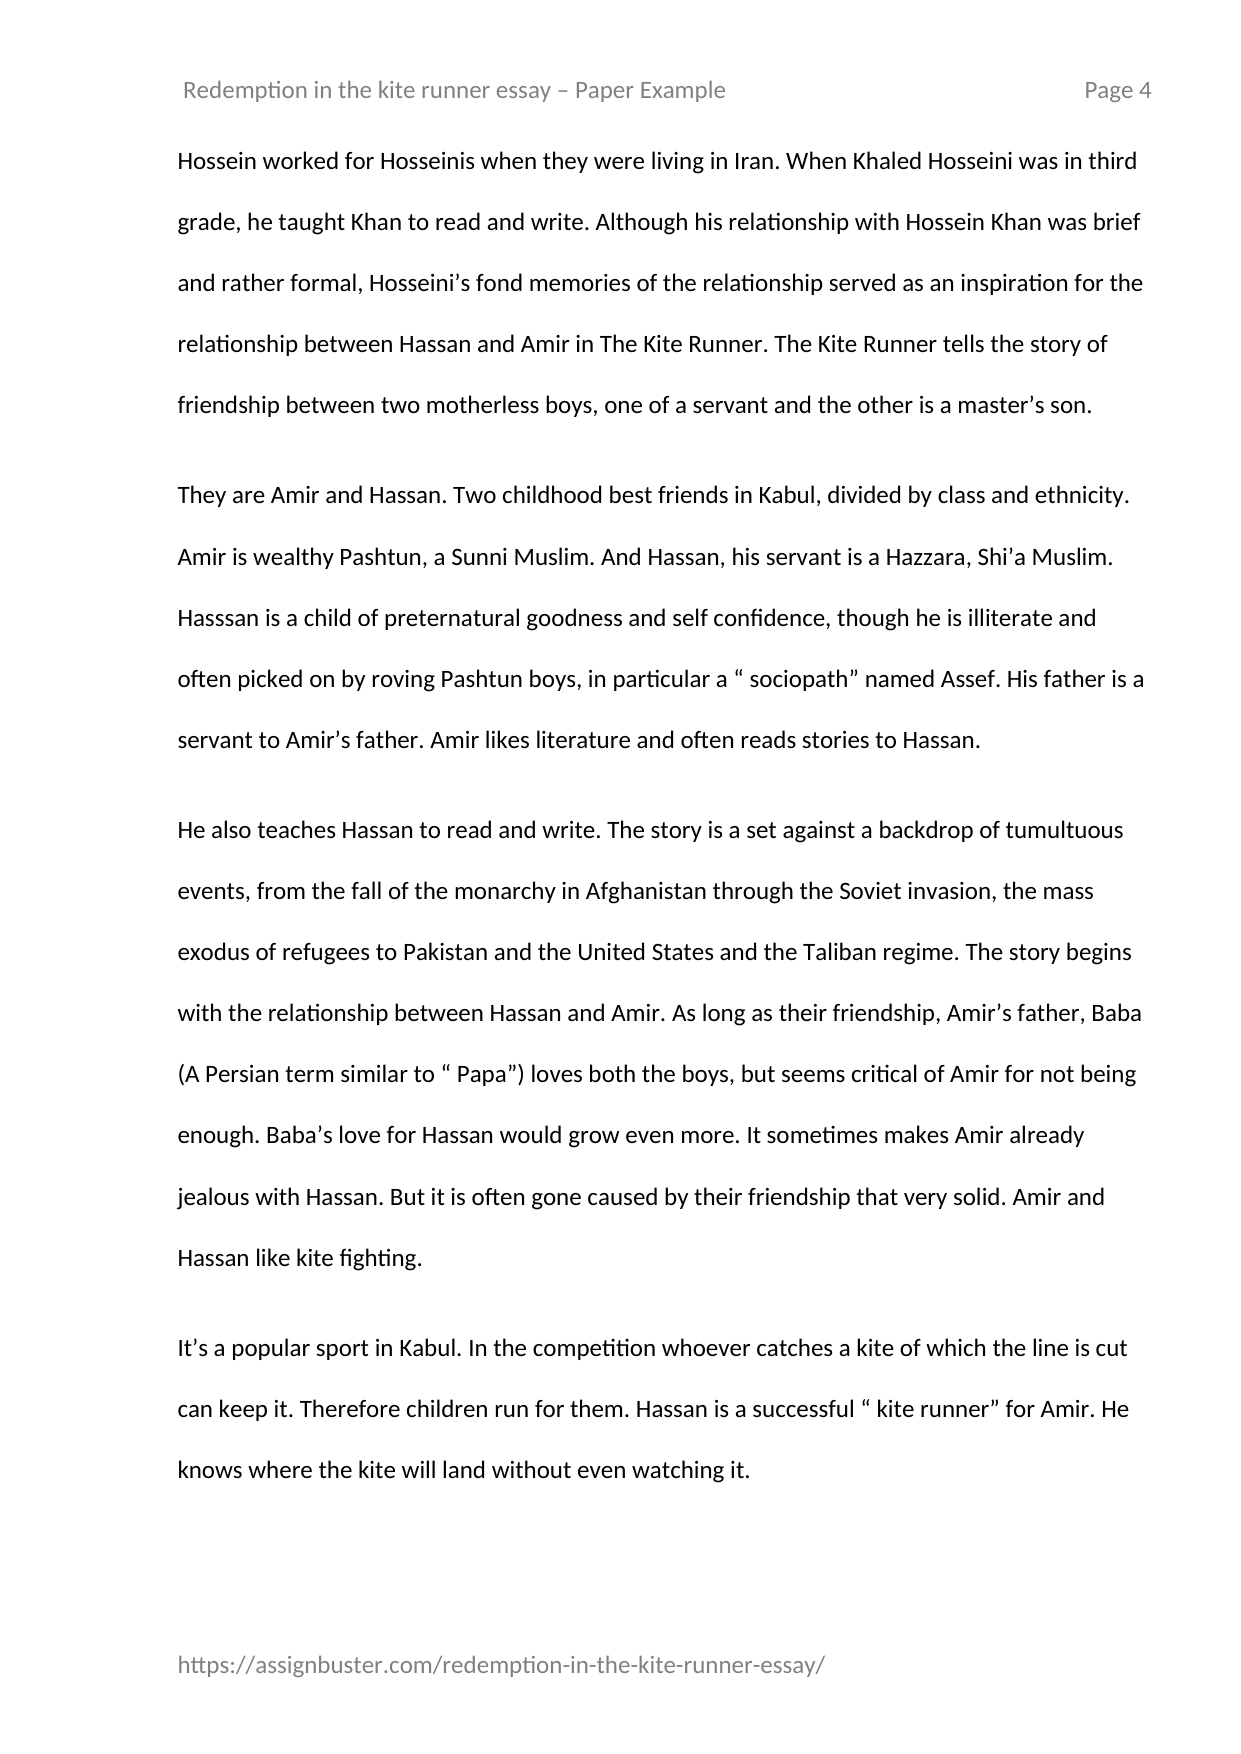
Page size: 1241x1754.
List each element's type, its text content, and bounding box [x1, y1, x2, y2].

text It’s a popular sport in Kabul. In the competition whoever catches a kite of which the line is cut can keep it. Therefore children run for them. Hassan is a successful “ kite runner” for Amir. He knows where the kite will land without even watching it. [177, 1332, 1152, 1485]
text Hossein worked for Hosseinis when they were living in Iran. When Khaled Hosseini was in third grade, he taught Khan to read and write. Although his relationship with Hossein Khan was brief and rather formal, Hosseini’s fond memories of the relationship served as an inspiration for the relationship between Hassan and Amir in The Kite Runner. The Kite Runner tells the story of friendship between two motherless boys, one of a servant and the other is a master’s son. [177, 145, 1152, 420]
text He also teaches Hassan to read and write. The story is a set against a backdrop of tumultuous events, from the fall of the monarchy in Afghanistan through the Soviet invasion, the mass exodus of refugees to Pakistan and the United States and the Taliban regime. The story begins with the relationship between Hassan and Amir. As long as their friendship, Amir’s father, Baba (A Persian term similar to “ Papa”) loves both the boys, but seems critical of Amir for not being enough. Baba’s love for Hassan would grow even more. It sometimes makes Amir already jealous with Hassan. But it is often gone caused by their friendship that very solid. Amir and Hassan like kite fighting. [177, 814, 1152, 1272]
text They are Amir and Hassan. Two childhood best friends in Kabul, divided by class and ethnicity. Amir is wealthy Pashtun, a Sunni Muslim. And Hassan, his servant is a Hazzara, Shi’a Muslim. Hasssan is a child of preternatural goodness and self confidence, though he is illiterate and often picked on by roving Pashtun boys, in particular a “ sociopath” named Assef. His father is a servant to Amir’s father. Amir likes literature and often reads stories to Hassan. [177, 480, 1152, 754]
